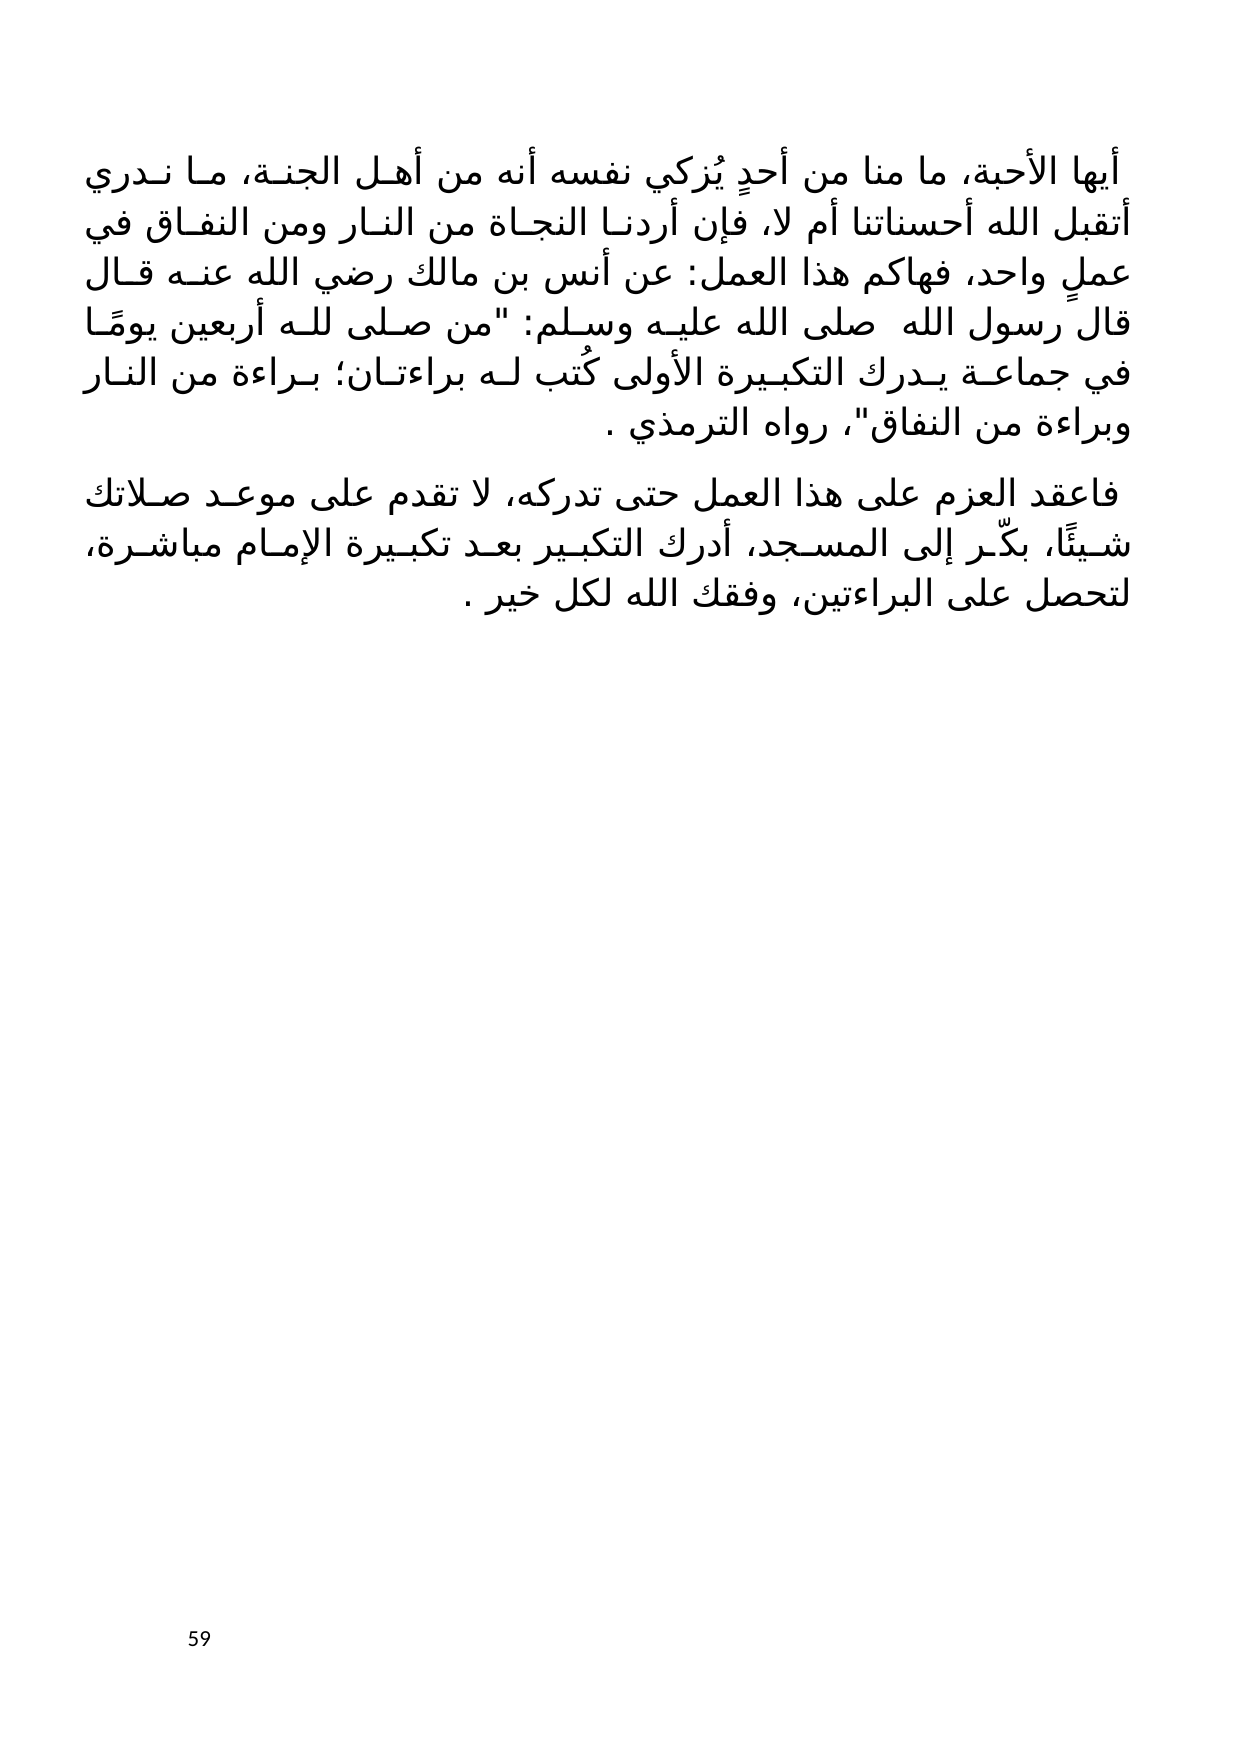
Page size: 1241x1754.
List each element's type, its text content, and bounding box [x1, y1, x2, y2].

text فاعقد العزم على هذا العمل حتى تدركه، لا تقدم على موعد صلاتك شيئًا، بكّر إلى المسجد، أدرك التكبير بعد تكبيرة الإمام مباشرة، لتحصل على البراءتين، وفقك الله لكل خير . [84, 471, 1132, 615]
text أيها الأحبة، ما منا من أحدٍ يُزكي نفسه أنه من أهل الجنة، ما ندري أتقبل الله أحسناتنا أم لا، فإن أردنا النجاة من النار ومن النفاق في عملٍ واحد، فهاكم هذا العمل: عن أنس بن مالك رضي الله عنه قال قال رسول الله صلى الله عليه وسلم: "من صلى لله أربعين يومًا في جماعة يدرك التكبيرة الأولى كُتب له براءتان؛ براءة من النار وبراءة من النفاق"، رواه الترمذي . [84, 150, 1132, 444]
